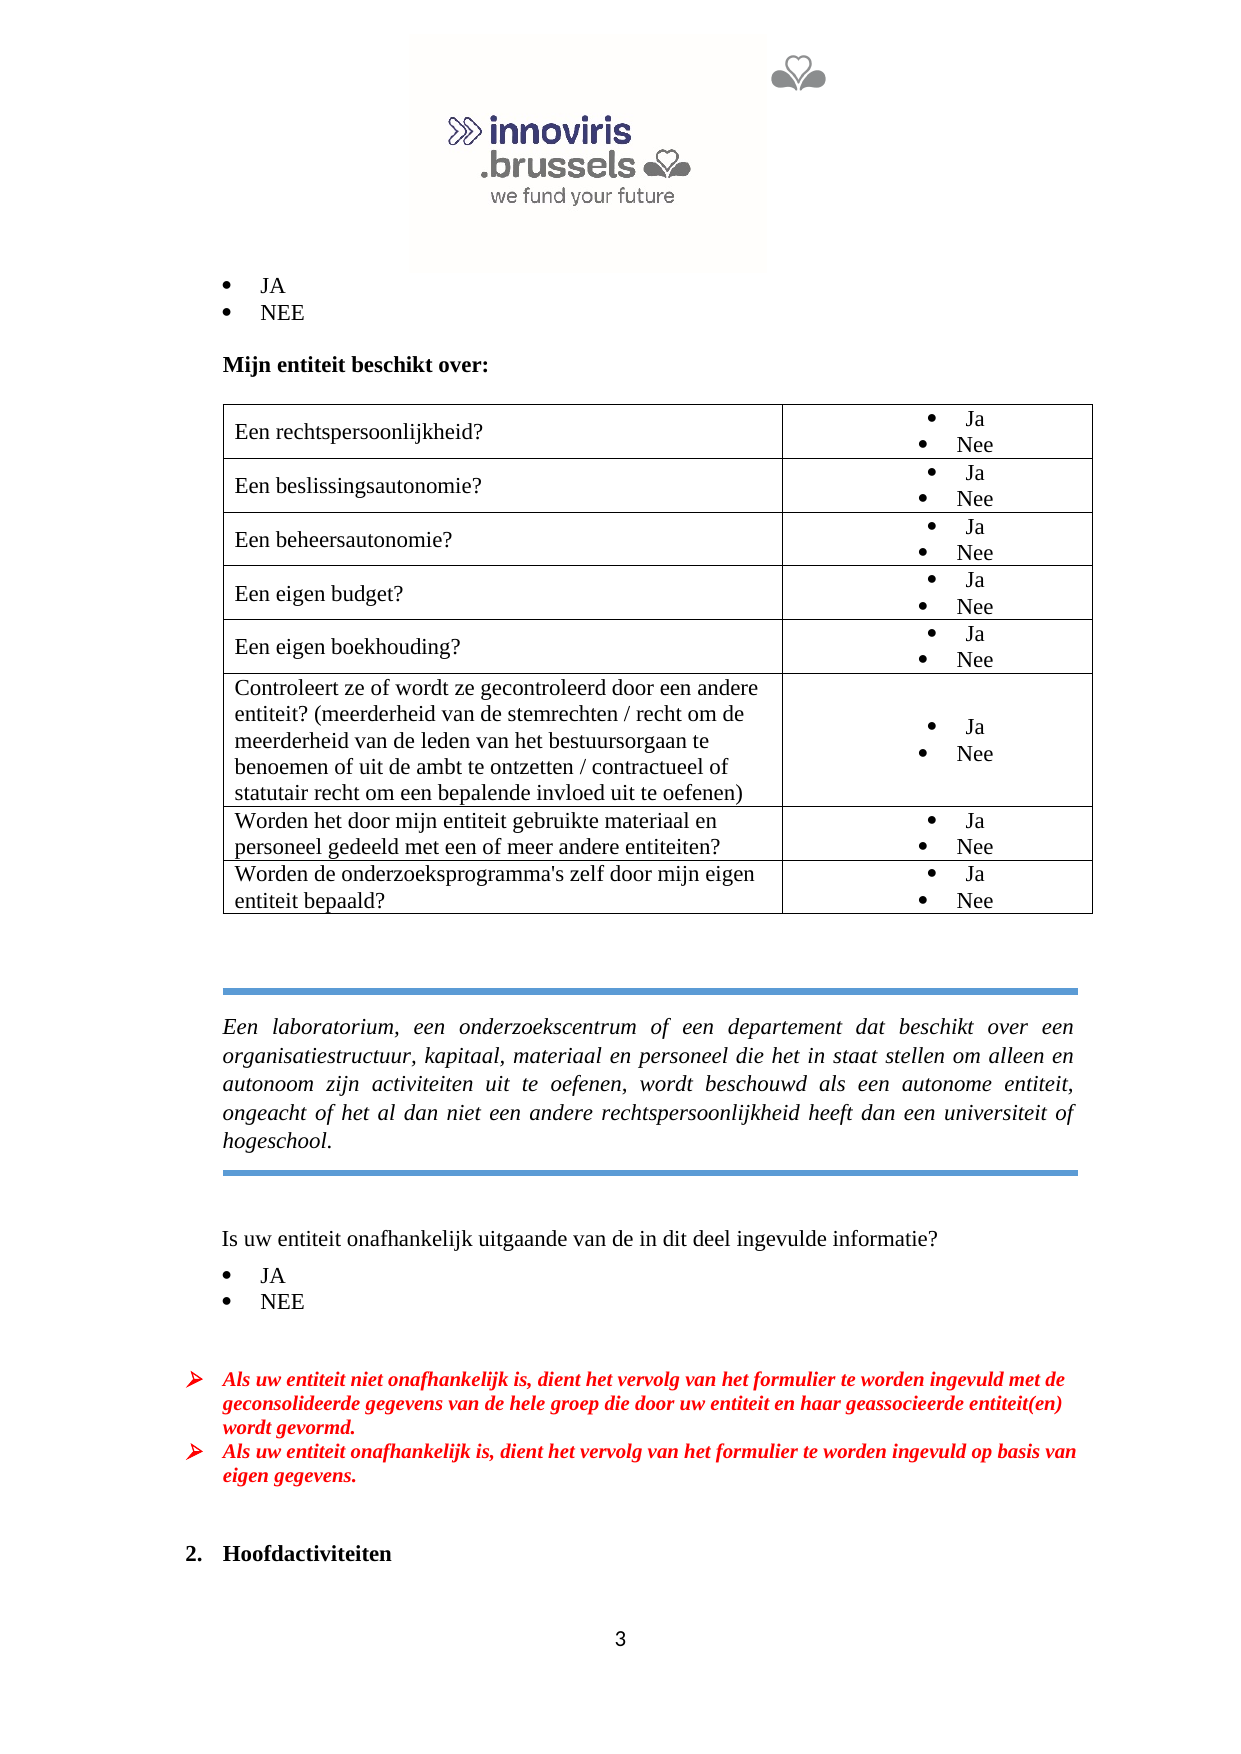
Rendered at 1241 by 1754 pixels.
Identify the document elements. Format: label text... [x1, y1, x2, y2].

text Is uw entiteit onafhankelijk uitgaande van de in dit deel ingevulde informatie? [221, 1225, 1093, 1251]
table_cell Een beslissingsautonomie? [224, 459, 782, 512]
table_header Ja Nee [783, 405, 1092, 458]
picture [408, 34, 832, 273]
table_cell Worden het door mijn entiteit gebruikte materiaal en personeel gedeeld met een of meer andere entiteiten? [224, 807, 782, 859]
list JA [223, 1262, 1093, 1288]
table_cell Ja Nee [783, 807, 1092, 859]
text Mijn entiteit beschikt over: [223, 351, 1093, 378]
table_cell Een eigen boekhouding? [224, 620, 782, 673]
list Als uw entiteit onafhankelijk is, dient het vervolg van het formulier te worden ingevuld op basis van eigen gegevens. [185, 1439, 1093, 1487]
list Hoofdactiviteiten [185, 1540, 1093, 1567]
table_cell Worden de onderzoeksprogramma's zelf door mijn eigen entiteit bepaald? [224, 861, 782, 913]
table_cell Ja Nee [783, 566, 1092, 619]
list JA [223, 148, 1093, 299]
list NEE [223, 299, 1093, 325]
table_cell Controleert ze of wordt ze gecontroleerd door een andere entiteit? (meerderheid van de stemrechten / recht om de meerderheid van de leden van het bestuursorgaan te benoemen of uit de ambt te ontzetten / contractueel of statutair recht om een bepalende invloed uit te oefenen) [224, 674, 782, 806]
table_cell Een eigen budget? [224, 566, 782, 619]
table_header Een rechtspersoonlijkheid? [224, 405, 782, 458]
list NEE [223, 1288, 1093, 1314]
list Als uw entiteit niet onafhankelijk is, dient het vervolg van het formulier te worden ingevuld met de geconsolideerde gegevens van de hele groep die door uw entiteit en haar geassocieerde entiteit(en) wordt gevormd. [185, 1367, 1093, 1439]
table_cell Een beheersautonomie? [224, 513, 782, 565]
table_cell Ja Nee [783, 459, 1092, 512]
table_cell Ja Nee [783, 513, 1092, 565]
table_cell Ja Nee [783, 620, 1092, 673]
table_cell Ja Nee [783, 674, 1092, 806]
table_cell Ja Nee [783, 861, 1092, 913]
